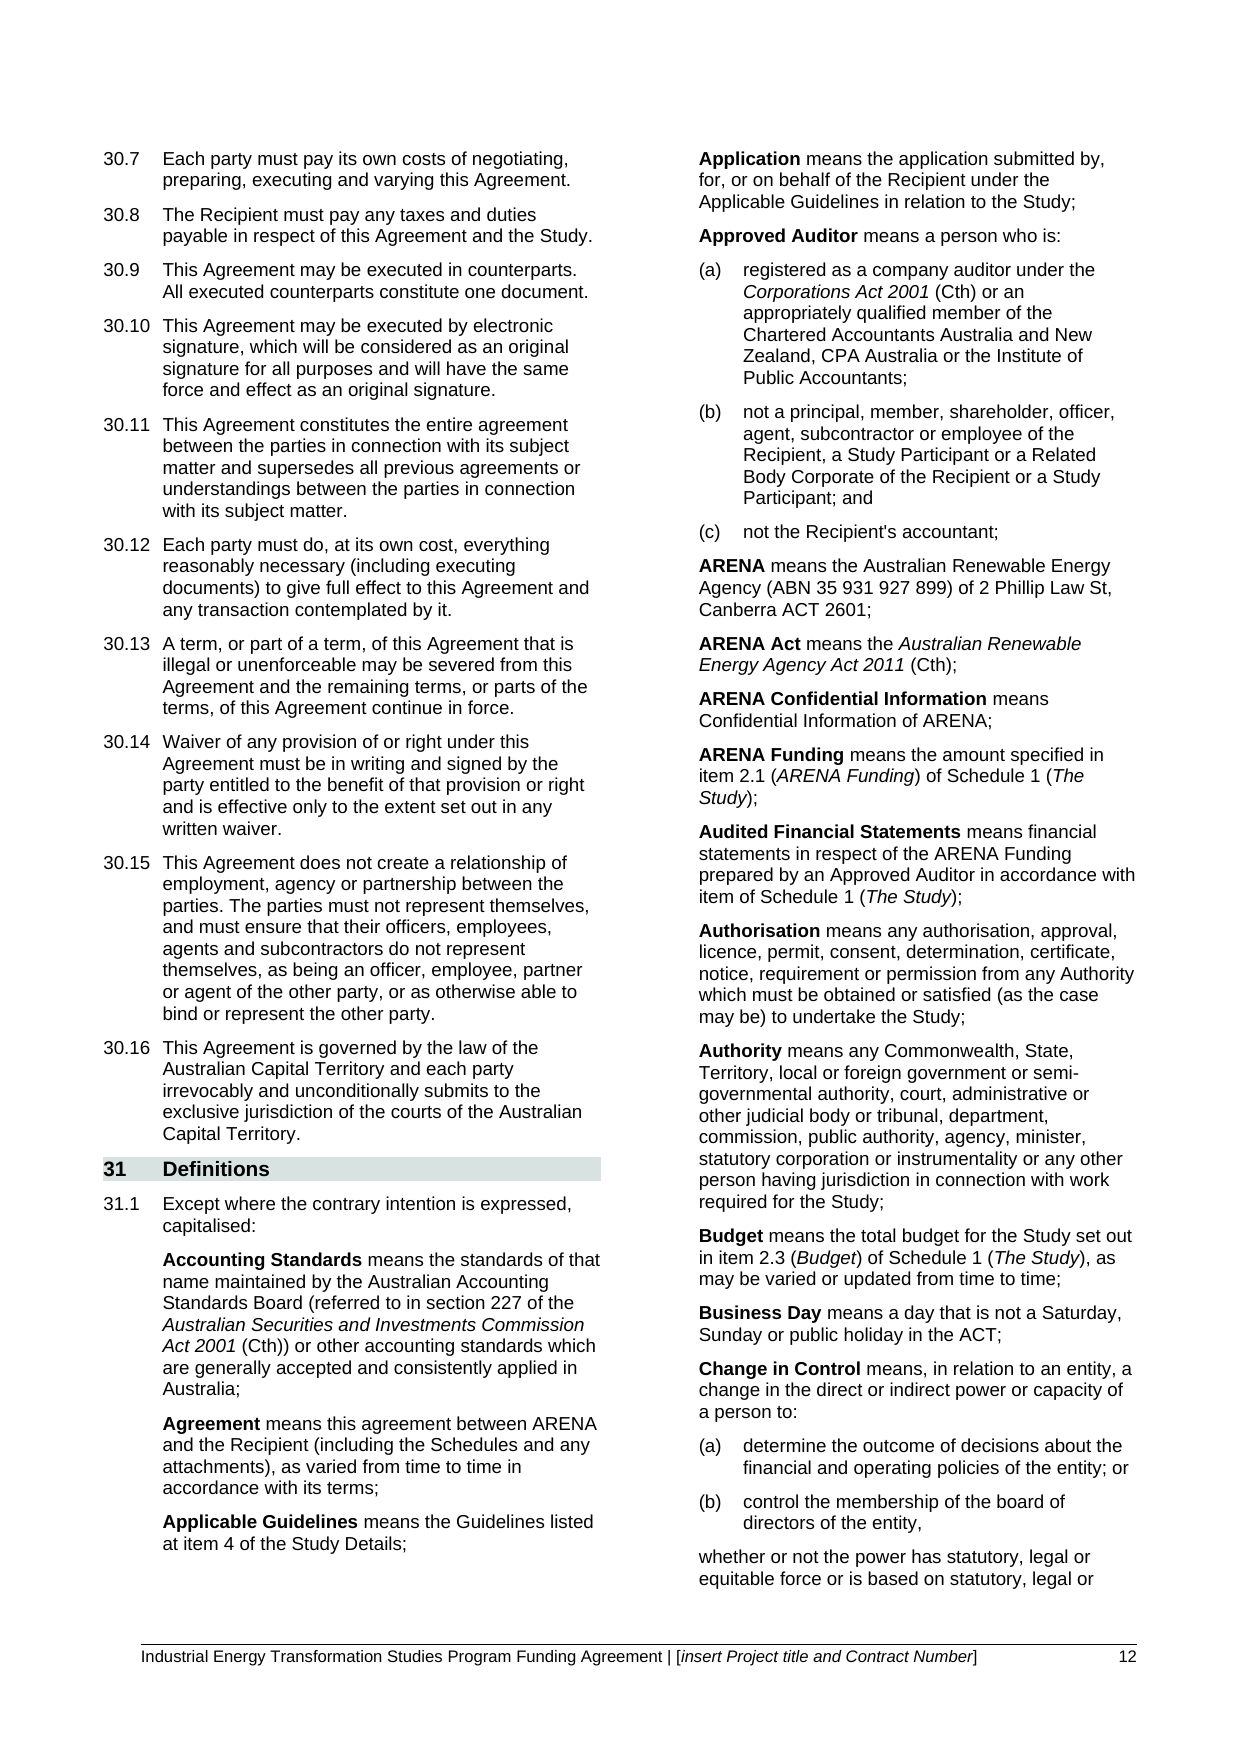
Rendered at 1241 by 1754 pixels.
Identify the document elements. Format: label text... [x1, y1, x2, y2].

text Authority means any Commonwealth, State, Territory, local or foreign government or semi-governmental authority, court, administrative or other judicial body or tribunal, department, commission, public authority, agency, minister, statutory corporation or instrumentality or any other person having jurisdiction in connection with work required for the Study; [698, 1040, 1137, 1212]
subtitle Except where the contrary intention is expressed, capitalised: [103, 1193, 601, 1236]
text Application means the application submitted by, for, or on behalf of the Recipient under the Applicable Guidelines in relation to the Study; [698, 148, 1137, 212]
text registered as a company auditor under the Corporations Act 2001 (Cth) or an appropriately qualified member of the Chartered Accountants Australia and New Zealand, CPA Australia or the Institute of Public Accountants; [698, 259, 1137, 388]
text Approved Auditor means a person who is: [698, 225, 1137, 246]
text Business Day means a day that is not a Saturday, Sunday or public holiday in the ACT; [698, 1302, 1137, 1345]
subtitle This Agreement does not create a relationship of employment, agency or partnership between the parties. The parties must not represent themselves, and must ensure that their officers, employees, agents and subcontractors do not represent themselves, as being an officer, employee, partner or agent of the other party, or as otherwise able to bind or represent the other party. [103, 851, 601, 1024]
text ARENA Confidential Information means Confidential Information of ARENA; [698, 688, 1137, 731]
subtitle This Agreement constitutes the entire agreement between the parties in connection with its subject matter and supersedes all previous agreements or understandings between the parties in connection with its subject matter. [103, 413, 601, 521]
text control the membership of the board of directors of the entity, [698, 1491, 1137, 1534]
text Agreement means this agreement between ARENA and the Recipient (including the Schedules and any attachments), as varied from time to time in accordance with its terms; [162, 1412, 601, 1498]
subtitle Each party must pay its own costs of negotiating, preparing, executing and varying this Agreement. [103, 148, 601, 191]
text determine the outcome of decisions about the financial and operating policies of the entity; or [698, 1435, 1137, 1478]
text Audited Financial Statements means financial statements in respect of the ARENA Funding prepared by an Approved Auditor in accordance with item of Schedule 1 (The Study); [698, 821, 1137, 907]
text Authorisation means any authorisation, approval, licence, permit, consent, determination, certificate, notice, requirement or permission from any Authority which must be obtained or satisfied (as the case may be) to undertake the Study; [698, 919, 1137, 1027]
subtitle This Agreement may be executed by electronic signature, which will be considered as an original signature for all purposes and will have the same force and effect as an original signature. [103, 314, 601, 401]
subtitle This Agreement may be executed in counterparts. All executed counterparts constitute one document. [103, 259, 601, 302]
text not a principal, member, shareholder, officer, agent, subcontractor or employee of the Recipient, a Study Participant or a Related Body Corporate of the Recipient or a Study Participant; and [698, 401, 1137, 509]
subtitle A term, or part of a term, of this Agreement that is illegal or unenforceable may be severed from this Agreement and the remaining terms, or parts of the terms, of this Agreement continue in force. [103, 632, 601, 719]
subtitle Waiver of any provision of or right under this Agreement must be in writing and signed by the party entitled to the benefit of that provision or right and is effective only to the extent set out in any written waiver. [103, 731, 601, 839]
text Budget means the total budget for the Study set out in item 2.3 (Budget) of Schedule 1 (The Study), as may be varied or updated from time to time; [698, 1225, 1137, 1289]
text Change in Control means, in relation to an entity, a change in the direct or indirect power or capacity of a person to: [698, 1358, 1137, 1422]
subtitle Each party must do, at its own cost, everything reasonably necessary (including executing documents) to give full effect to this Agreement and any transaction contemplated by it. [103, 534, 601, 620]
text ARENA means the Australian Renewable Energy Agency (ABN 35 931 927 899) of 2 Phillip Law St, Canberra ACT 2601; [698, 555, 1137, 620]
text not the Recipient's accountant; [698, 521, 1137, 543]
subtitle The Recipient must pay any taxes and duties payable in respect of this Agreement and the Study. [103, 203, 601, 246]
subtitle This Agreement is governed by the law of the Australian Capital Territory and each party irrevocably and unconditionally submits to the exclusive jurisdiction of the courts of the Australian Capital Territory. [103, 1036, 601, 1144]
text Applicable Guidelines means the Guidelines listed at item 4 of the Study Details; [162, 1511, 601, 1554]
subtitle Definitions [103, 1157, 601, 1181]
text ARENA Act means the Australian Renewable Energy Agency Act 2011 (Cth); [698, 632, 1137, 676]
text Accounting Standards means the standards of that name maintained by the Australian Accounting Standards Board (referred to in section 227 of the Australian Securities and Investments Commission Act 2001 (Cth)) or other accounting standards which are generally accepted and consistently applied in Australia; [162, 1249, 601, 1400]
text ARENA Funding means the amount specified in item 2.1 (ARENA Funding) of Schedule 1 (The Study); [698, 744, 1137, 808]
